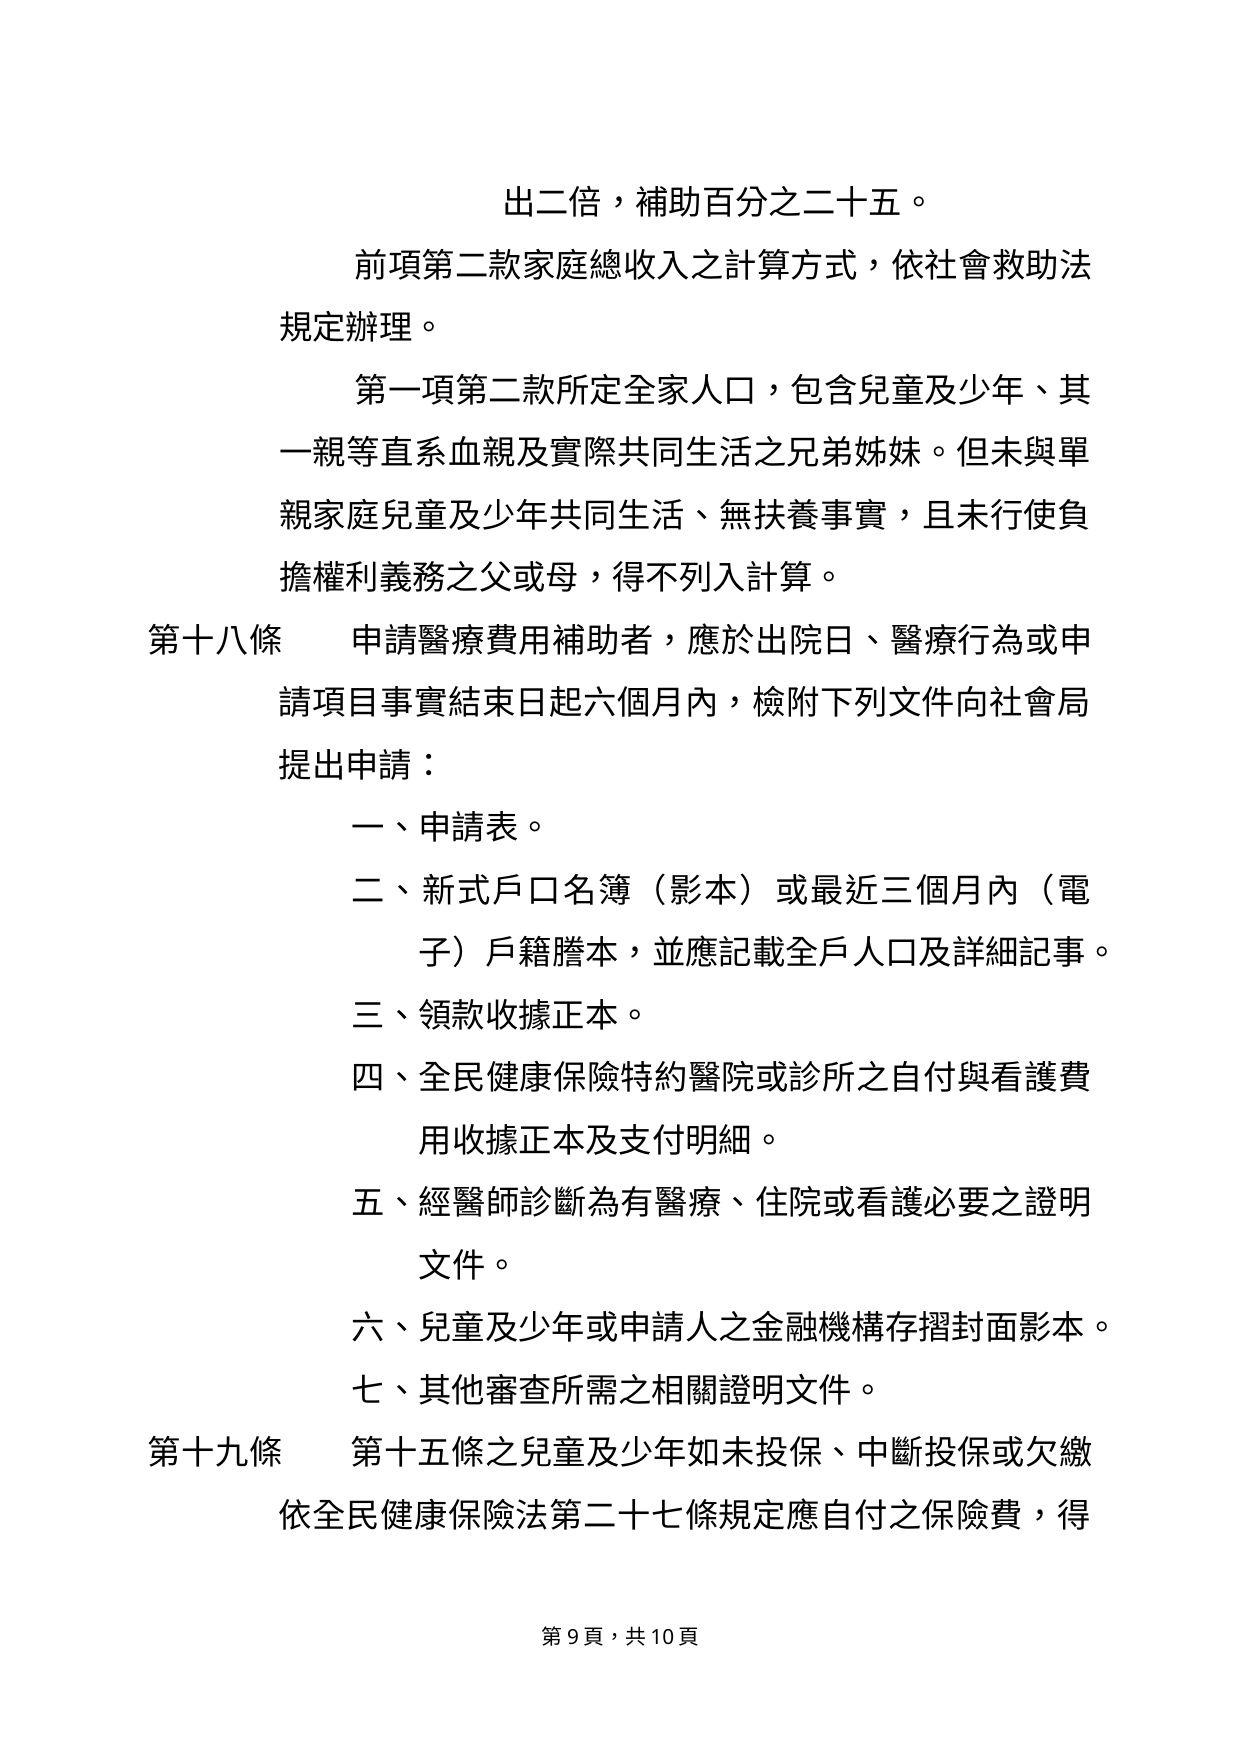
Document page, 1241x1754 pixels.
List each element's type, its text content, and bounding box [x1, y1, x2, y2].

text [148, 1414, 1092, 1539]
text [429, 164, 1092, 227]
text 六、兒童及少年或申請人之金融機構存摺封面影本。 [351, 1289, 1092, 1352]
text 五、經醫師診斷為有醫療、住院或看護必要之證明文件。 [351, 1164, 1092, 1289]
text 第一項第二款所定全家人口，包含兒童及少年、其一親等直系血親及實際共同生活之兄弟姊妹。但未與單親家庭兒童及少年共同生活、無扶養事實，且未行使負擔權利義務之父或母，得不列入計算。 [279, 352, 1092, 602]
text 第十八條 申請醫療費用補助者，應於出院日、醫療行為或申請項目事實結束日起六個月內，檢附下列文件向社會局提出申請： [148, 602, 1092, 789]
text 四、全民健康保險特約醫院或診所之自付與看護費用收據正本及支付明細。 [351, 1039, 1092, 1164]
text 三、領款收據正本。 [351, 977, 1092, 1039]
text 一、申請表。 [351, 789, 1092, 852]
text 前項第二款家庭總收入之計算方式，依社會救助法規定辦理。 [279, 227, 1092, 352]
text 二、新式戶口名簿（影本）或最近三個月內（電子）戶籍謄本，並應記載全戶人口及詳細記事。 [351, 852, 1092, 977]
text 七、其他審查所需之相關證明文件。 [351, 1352, 1092, 1414]
